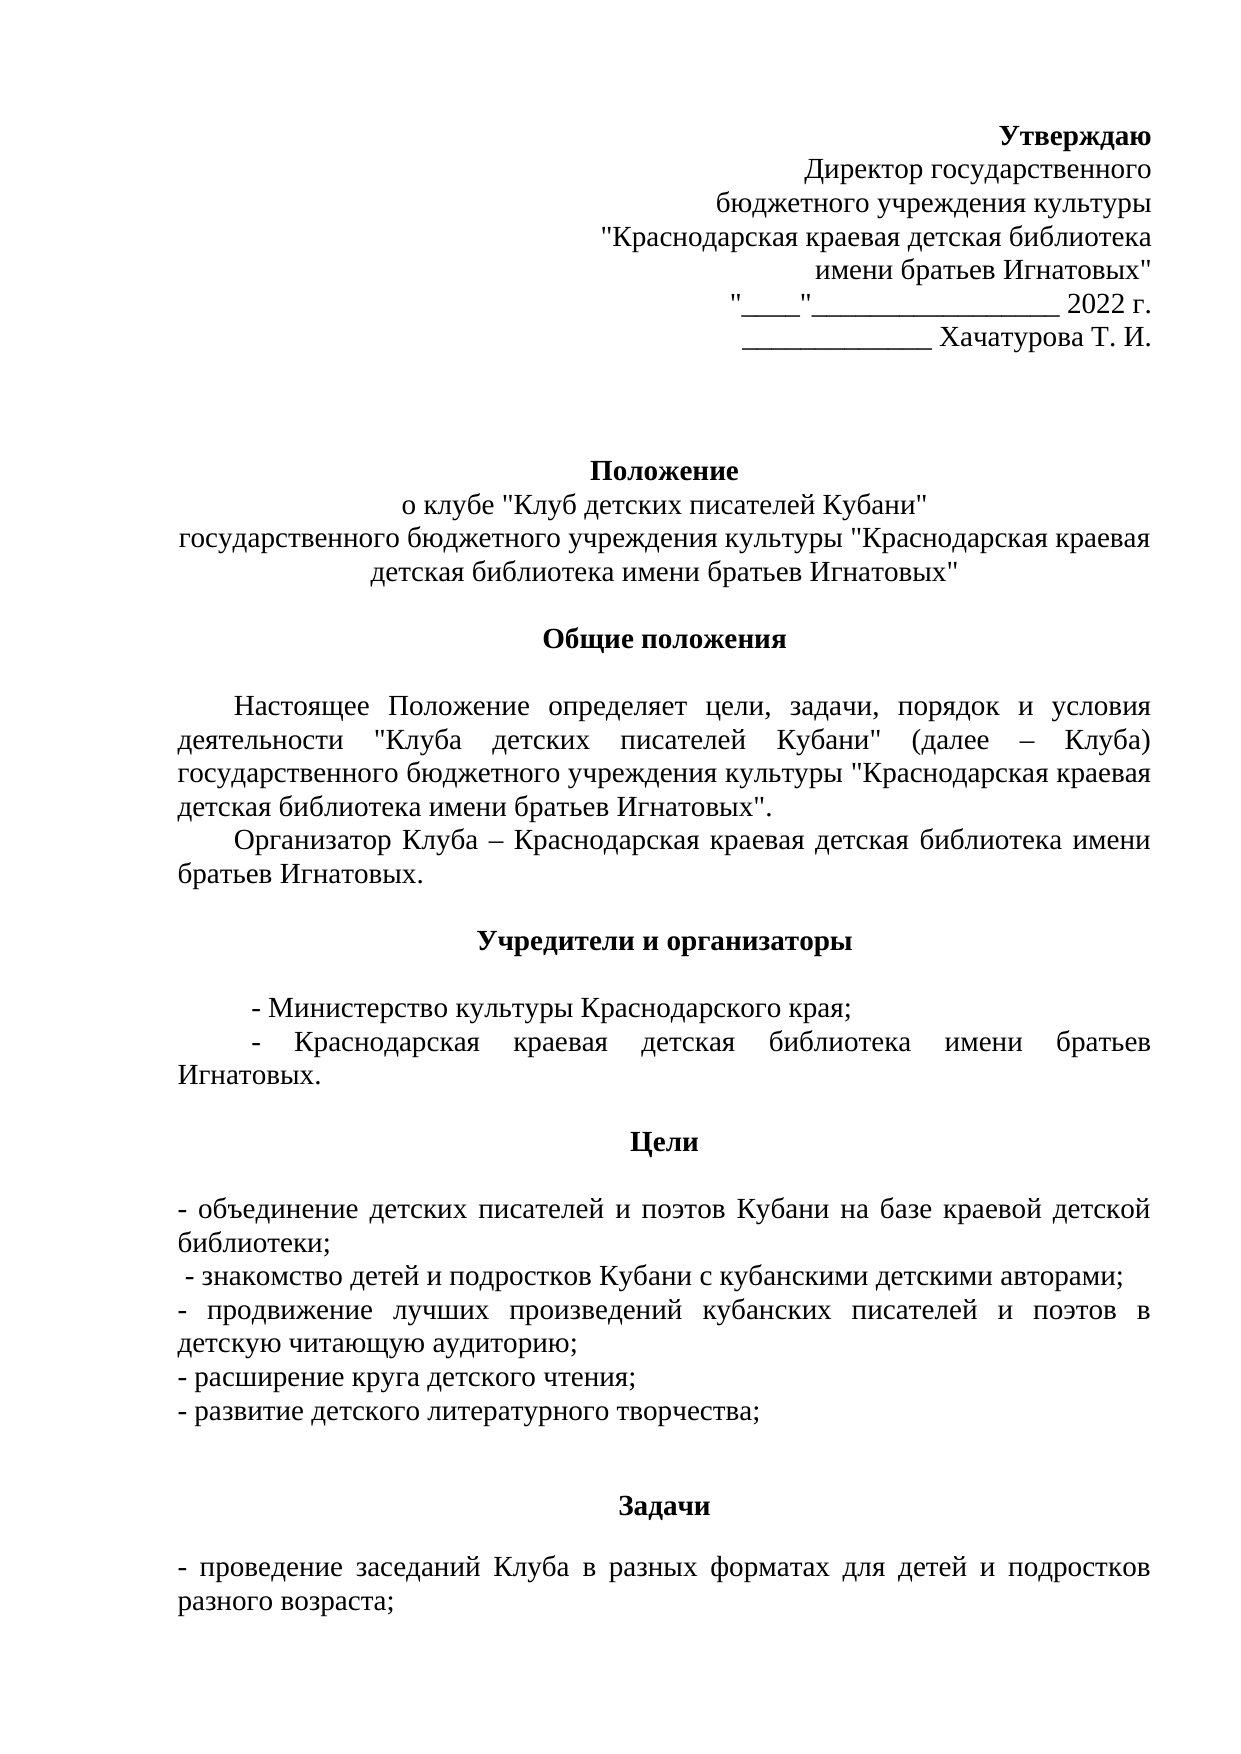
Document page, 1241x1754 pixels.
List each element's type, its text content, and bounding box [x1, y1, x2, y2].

text Положение [177, 453, 1152, 487]
text - знакомство детей и подростков Кубани с кубанскими детскими авторами; [177, 1258, 1152, 1292]
text Настоящее Положение определяет цели, задачи, порядок и условия деятельности "Клуба детских писателей Кубани" (далее – Клуба) государственного бюджетного учреждения культуры "Краснодарская краевая детская библиотека имени братьев Игнатовых". [177, 688, 1152, 822]
text Задачи [177, 1488, 1152, 1521]
text бюджетного учреждения культуры [177, 185, 1152, 219]
text - Министерство культуры Краснодарского края; [177, 990, 1152, 1024]
text о клубе "Клуб детских писателей Кубани" [177, 487, 1152, 521]
text - развитие детского литературного творчества; [177, 1393, 1152, 1426]
text Общие положения [177, 621, 1152, 655]
text - объединение детских писателей и поэтов Кубани на базе краевой детской библиотеки; [177, 1191, 1152, 1258]
text Цели [177, 1124, 1152, 1158]
text _____________ Хачатурова Т. И. [177, 319, 1152, 353]
text "Краснодарская краевая детская библиотека [177, 219, 1152, 252]
text имени братьев Игнатовых" [177, 252, 1152, 286]
text - Краснодарская краевая детская библиотека имени братьев Игнатовых. [177, 1024, 1152, 1091]
text государственного бюджетного учреждения культуры "Краснодарская краевая детская библиотека имени братьев Игнатовых" [177, 521, 1152, 588]
text - расширение круга детского чтения; [177, 1359, 1152, 1393]
text - продвижение лучших произведений кубанских писателей и поэтов в детскую читающую аудиторию; [177, 1292, 1152, 1359]
text "____"_________________ 2022 г. [177, 286, 1152, 319]
text Утверждаю [177, 118, 1152, 152]
text - проведение заседаний Клуба в разных форматах для детей и подростков разного возраста; [177, 1549, 1152, 1616]
text Организатор Клуба – Краснодарская краевая детская библиотека имени братьев Игнатовых. [177, 822, 1152, 889]
text Учредители и организаторы [177, 923, 1152, 957]
text Директор государственного [177, 152, 1152, 185]
